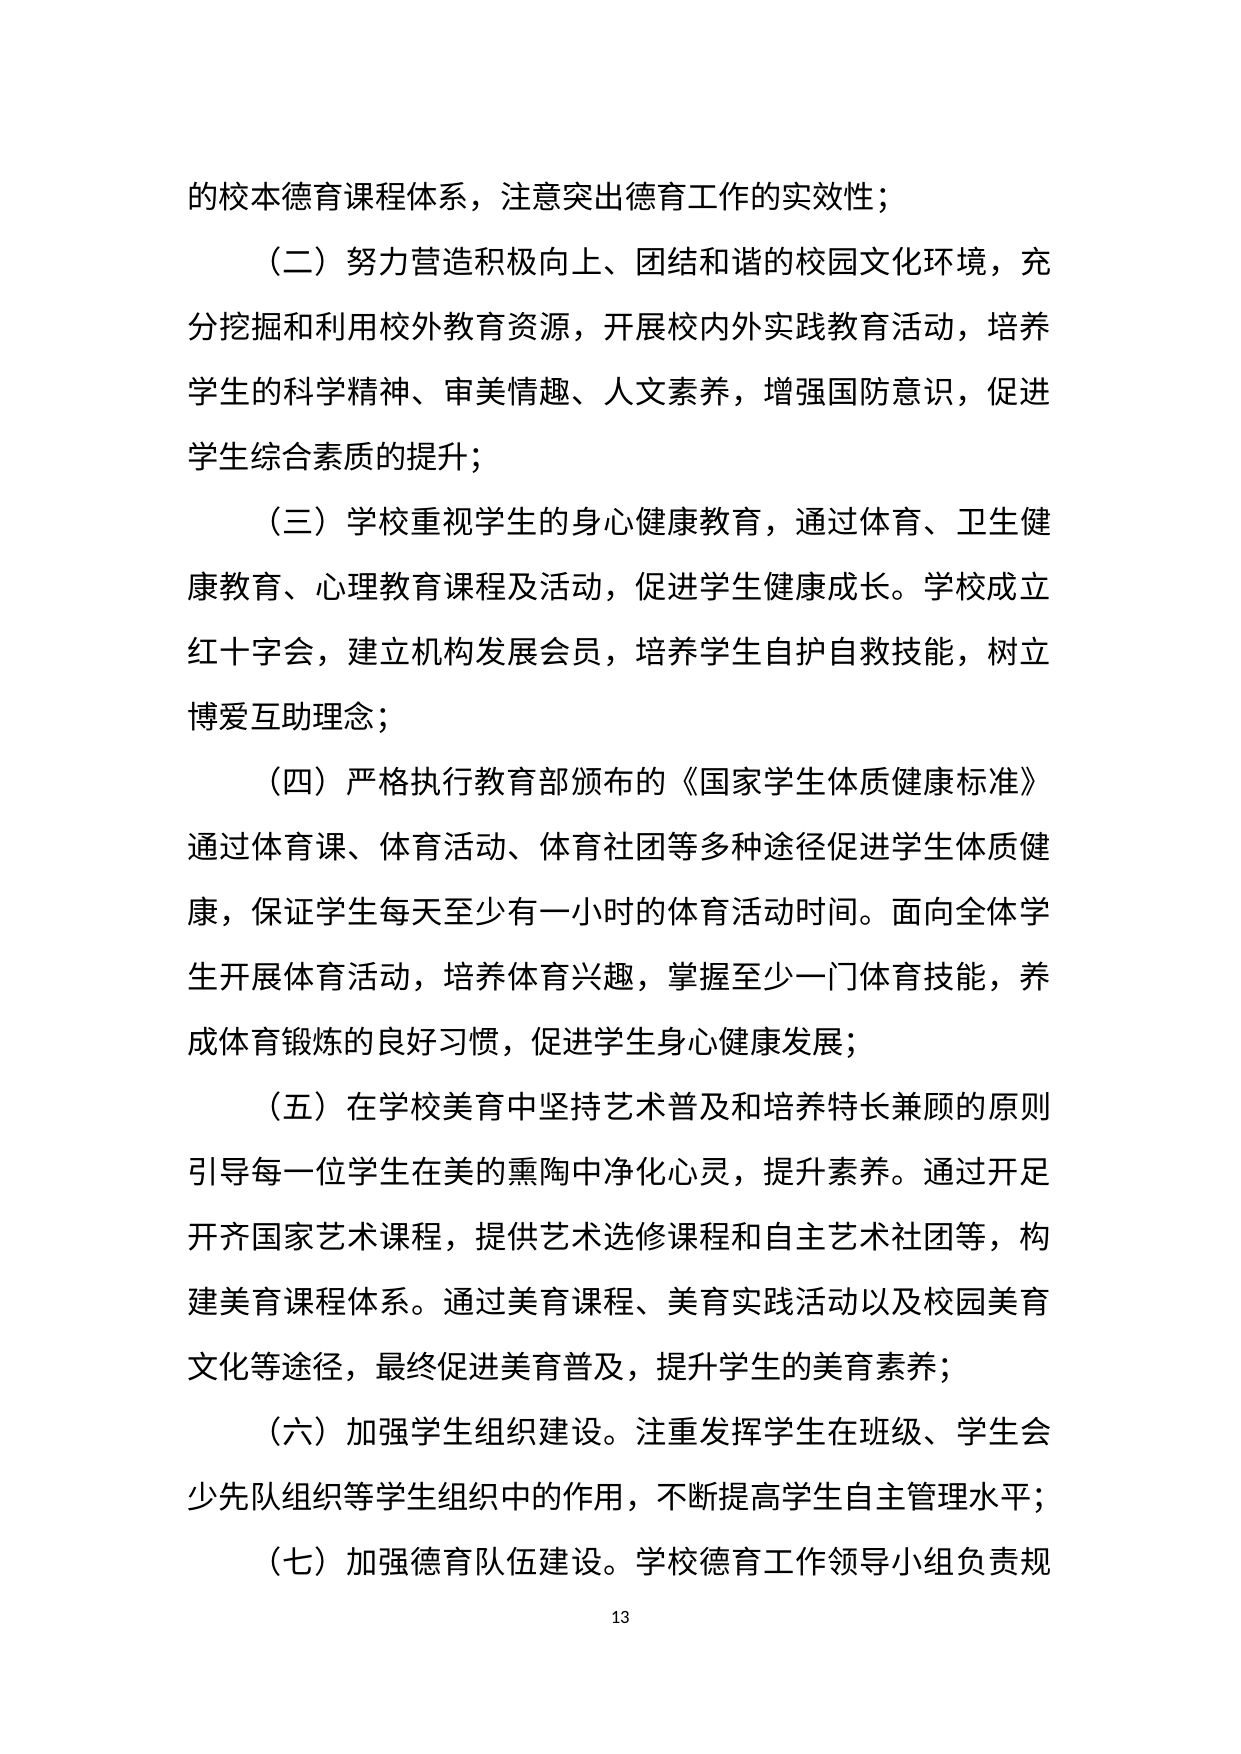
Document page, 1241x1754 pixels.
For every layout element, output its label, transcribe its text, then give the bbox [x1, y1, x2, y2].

text （五）在学校美育中坚持艺术普及和培养特长兼顾的原则，引导每一位学生在美的熏陶中净化心灵，提升素养。通过开足开齐国家艺术课程，提供艺术选修课程和自主艺术社团等，构建美育课程体系。通过美育课程、美育实践活动以及校园美育文化等途径，最终促进美育普及，提升学生的美育素养； [187, 1072, 1053, 1397]
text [187, 162, 1053, 227]
text （四）严格执行教育部颁布的《国家学生体质健康标准》，通过体育课、体育活动、体育社团等多种途径促进学生体质健康，保证学生每天至少有一小时的体育活动时间。面向全体学生开展体育活动，培养体育兴趣，掌握至少一门体育技能，养成体育锻炼的良好习惯，促进学生身心健康发展； [187, 747, 1053, 1072]
text （六）加强学生组织建设。注重发挥学生在班级、学生会、少先队组织等学生组织中的作用，不断提高学生自主管理水平； [187, 1397, 1053, 1527]
text （二）努力营造积极向上、团结和谐的校园文化环境，充分挖掘和利用校外教育资源，开展校内外实践教育活动，培养学生的科学精神、审美情趣、人文素养，增强国防意识，促进学生综合素质的提升； [187, 227, 1053, 487]
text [187, 1527, 1053, 1592]
text （三）学校重视学生的身心健康教育，通过体育、卫生健康教育、心理教育课程及活动，促进学生健康成长。学校成立红十字会，建立机构发展会员，培养学生自护自救技能，树立博爱互助理念； [187, 487, 1053, 747]
